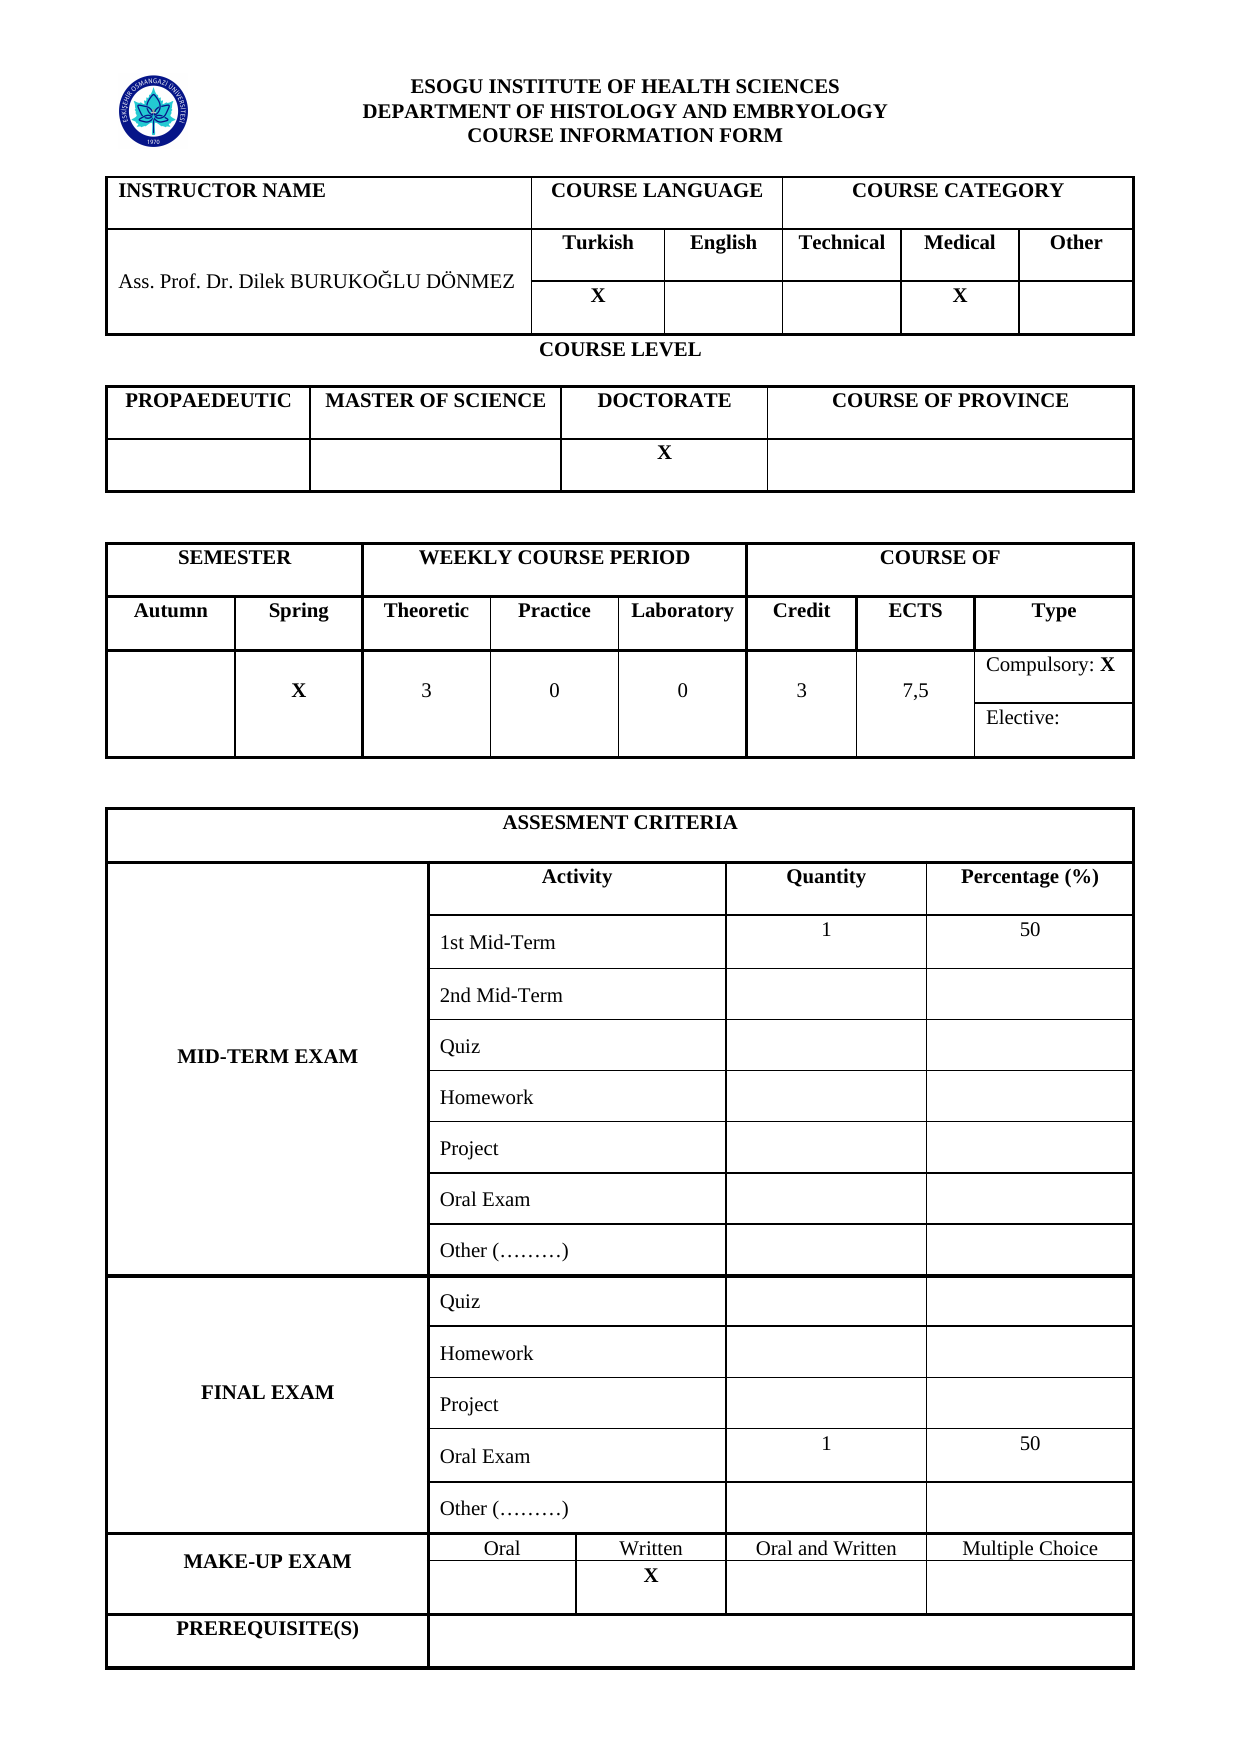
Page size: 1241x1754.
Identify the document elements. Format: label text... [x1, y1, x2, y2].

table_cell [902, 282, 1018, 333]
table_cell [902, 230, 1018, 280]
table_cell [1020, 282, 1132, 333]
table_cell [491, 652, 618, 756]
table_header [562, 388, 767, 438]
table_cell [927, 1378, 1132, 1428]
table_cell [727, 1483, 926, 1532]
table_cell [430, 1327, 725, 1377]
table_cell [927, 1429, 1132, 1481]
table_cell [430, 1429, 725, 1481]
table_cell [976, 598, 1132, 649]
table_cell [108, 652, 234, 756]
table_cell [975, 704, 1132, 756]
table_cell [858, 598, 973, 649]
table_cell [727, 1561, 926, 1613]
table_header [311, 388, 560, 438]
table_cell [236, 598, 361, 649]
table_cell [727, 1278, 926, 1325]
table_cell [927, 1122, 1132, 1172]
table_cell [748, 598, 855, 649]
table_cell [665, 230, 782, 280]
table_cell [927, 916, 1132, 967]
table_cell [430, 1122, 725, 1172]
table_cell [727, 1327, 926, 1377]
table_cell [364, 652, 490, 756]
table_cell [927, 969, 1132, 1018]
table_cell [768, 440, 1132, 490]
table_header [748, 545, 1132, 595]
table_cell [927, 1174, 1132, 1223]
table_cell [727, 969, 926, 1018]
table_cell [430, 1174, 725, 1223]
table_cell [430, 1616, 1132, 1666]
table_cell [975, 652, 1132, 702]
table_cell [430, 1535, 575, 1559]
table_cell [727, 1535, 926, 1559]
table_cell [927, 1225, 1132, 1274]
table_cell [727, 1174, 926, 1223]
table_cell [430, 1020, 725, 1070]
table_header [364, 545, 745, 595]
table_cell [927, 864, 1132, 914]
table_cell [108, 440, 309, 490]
picture [118, 73, 189, 149]
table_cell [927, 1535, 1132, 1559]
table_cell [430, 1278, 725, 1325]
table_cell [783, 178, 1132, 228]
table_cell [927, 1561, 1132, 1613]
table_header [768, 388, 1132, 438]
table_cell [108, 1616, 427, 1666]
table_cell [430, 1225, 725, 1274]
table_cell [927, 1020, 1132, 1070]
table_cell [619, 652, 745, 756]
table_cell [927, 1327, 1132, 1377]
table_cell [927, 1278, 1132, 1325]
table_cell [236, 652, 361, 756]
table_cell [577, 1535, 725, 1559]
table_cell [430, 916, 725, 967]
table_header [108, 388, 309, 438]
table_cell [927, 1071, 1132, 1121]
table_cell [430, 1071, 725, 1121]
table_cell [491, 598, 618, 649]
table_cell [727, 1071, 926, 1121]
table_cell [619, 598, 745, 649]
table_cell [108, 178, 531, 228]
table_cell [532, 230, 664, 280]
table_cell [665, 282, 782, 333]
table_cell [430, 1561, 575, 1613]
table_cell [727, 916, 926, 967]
text COURSE LEVEL [118, 336, 1122, 361]
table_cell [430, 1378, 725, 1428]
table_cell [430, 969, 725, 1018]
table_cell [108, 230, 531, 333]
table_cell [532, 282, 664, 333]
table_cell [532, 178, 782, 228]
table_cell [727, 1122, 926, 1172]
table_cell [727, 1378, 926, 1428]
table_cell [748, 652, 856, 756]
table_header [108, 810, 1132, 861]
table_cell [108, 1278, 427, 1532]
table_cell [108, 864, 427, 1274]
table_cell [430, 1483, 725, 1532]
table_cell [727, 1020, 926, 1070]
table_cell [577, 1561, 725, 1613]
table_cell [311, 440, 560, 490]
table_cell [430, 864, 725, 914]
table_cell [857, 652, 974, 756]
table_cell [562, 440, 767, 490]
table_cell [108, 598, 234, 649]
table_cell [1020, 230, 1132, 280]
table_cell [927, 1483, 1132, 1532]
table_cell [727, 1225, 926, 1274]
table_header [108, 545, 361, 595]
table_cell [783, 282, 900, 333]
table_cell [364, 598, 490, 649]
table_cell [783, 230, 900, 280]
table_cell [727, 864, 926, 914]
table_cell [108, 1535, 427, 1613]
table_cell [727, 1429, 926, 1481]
